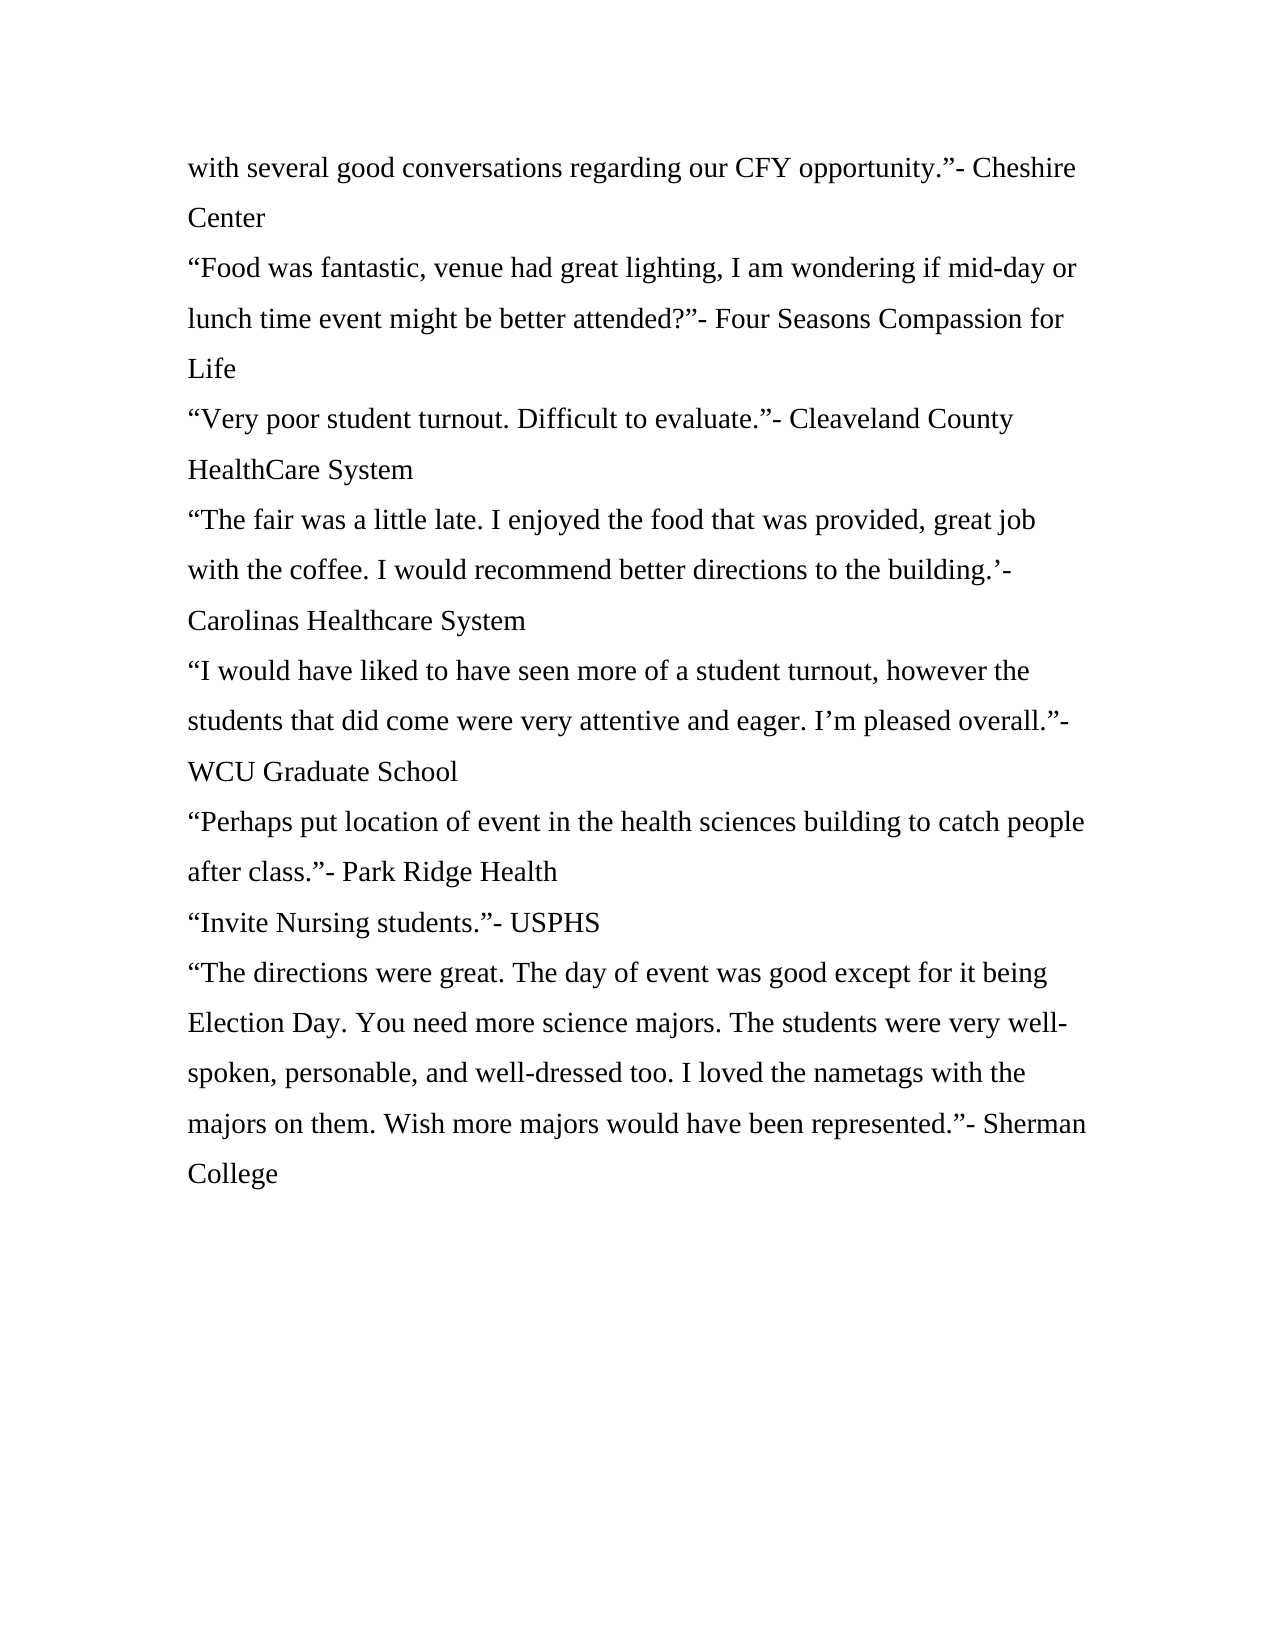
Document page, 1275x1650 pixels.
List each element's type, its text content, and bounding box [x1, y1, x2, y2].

text “Invite Nursing students.”- USPHS [187, 905, 1087, 938]
text “Perhaps put location of event in the health sciences building to catch people after class.”- Park Ridge Health [187, 804, 1087, 888]
text “The directions were great. The day of event was good except for it being Election Day. You need more science majors. The students were very well-spoken, personable, and well-dressed too. I loved the nametags with the majors on them. Wish more majors would have been represented.”- Sherman College [187, 955, 1087, 1190]
text “I would have liked to have seen more of a student turnout, however the students that did come were very attentive and eager. I’m pleased overall.”- WCU Graduate School [187, 653, 1087, 787]
text “The fair was a little late. I enjoyed the food that was provided, great job with the coffee. I would recommend better directions to the building.’- Carolinas Healthcare System [187, 502, 1087, 636]
text “Food was fantastic, venue had great lighting, I am wondering if mid-day or lunch time event might be better attended?”- Four Seasons Compassion for Life [187, 251, 1087, 385]
text “Very poor student turnout. Difficult to evaluate.”- Cleaveland County HealthCare System [187, 402, 1087, 485]
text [187, 150, 1087, 234]
